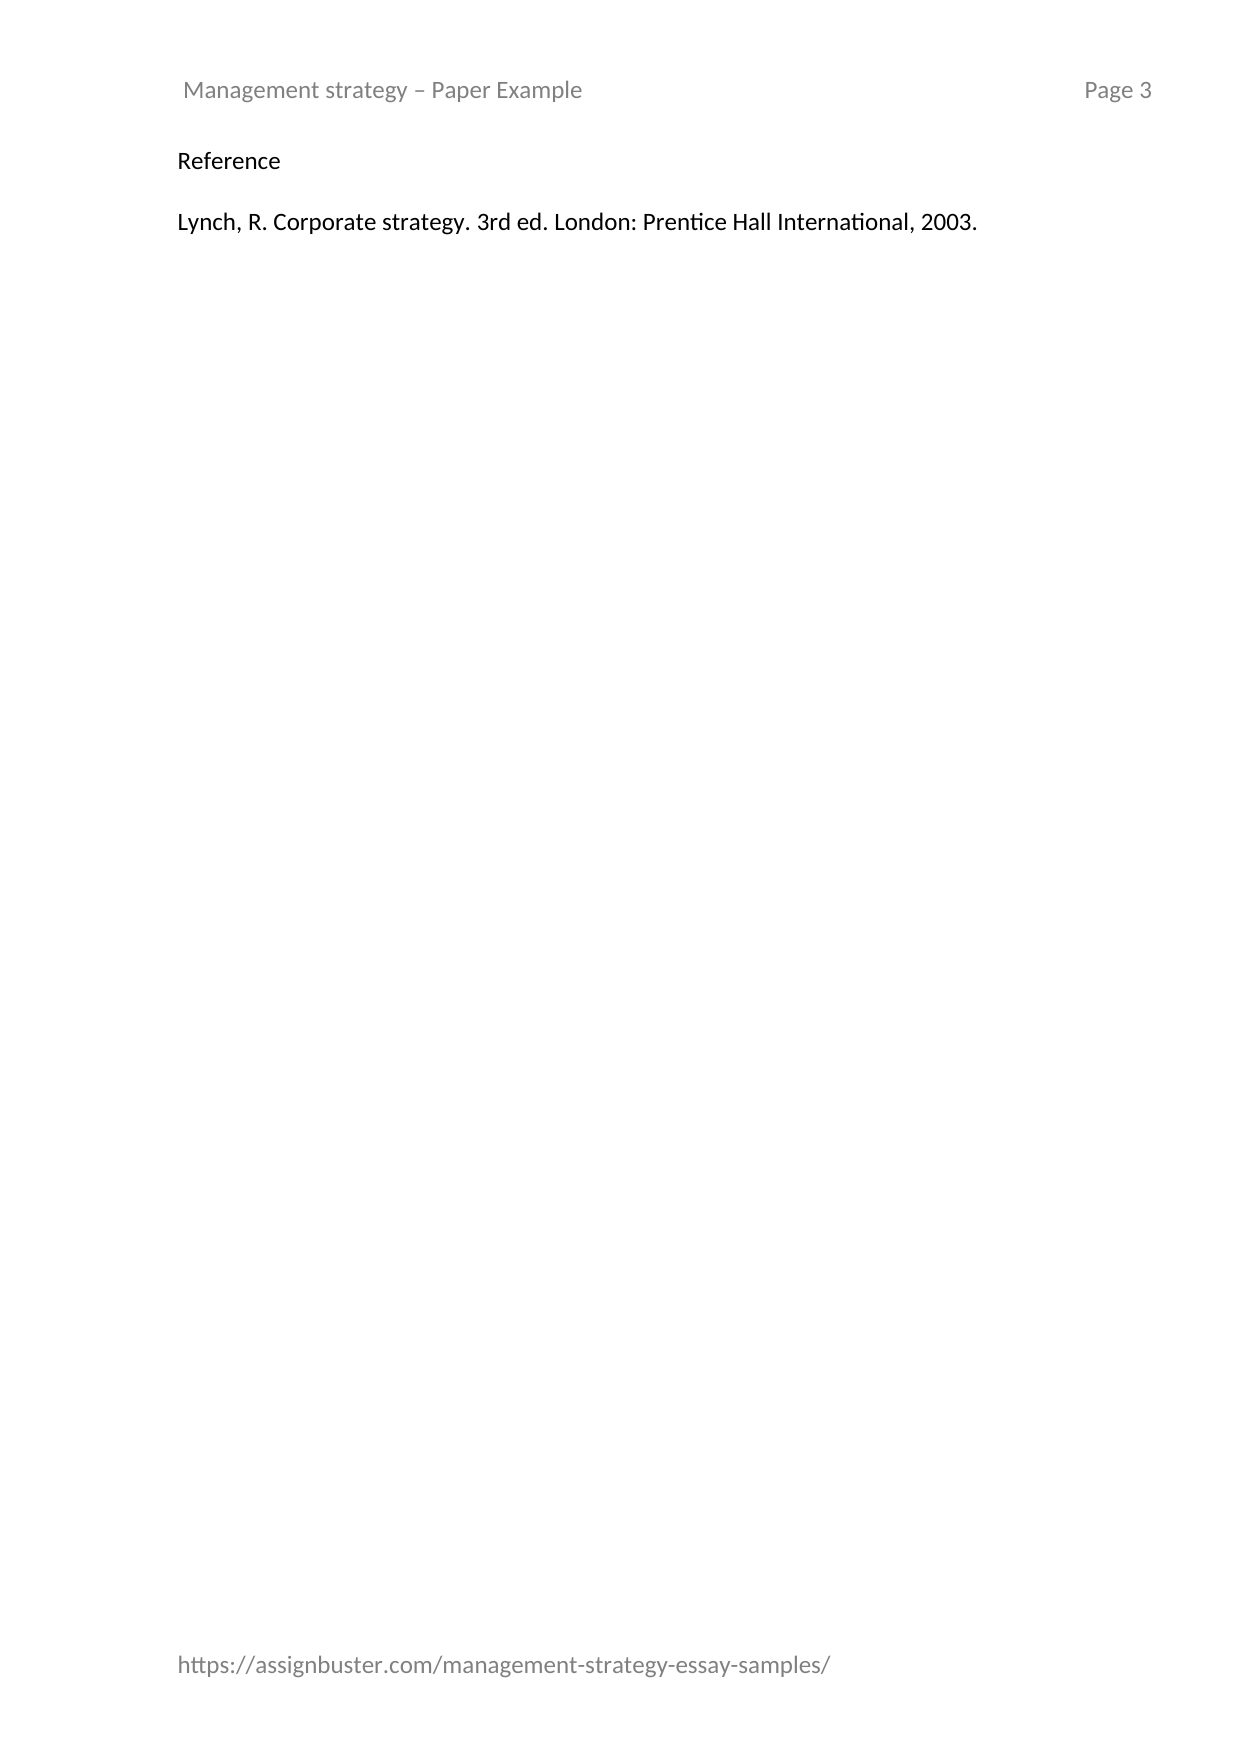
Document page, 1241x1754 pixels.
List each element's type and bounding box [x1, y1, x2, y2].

text [177, 145, 1152, 237]
